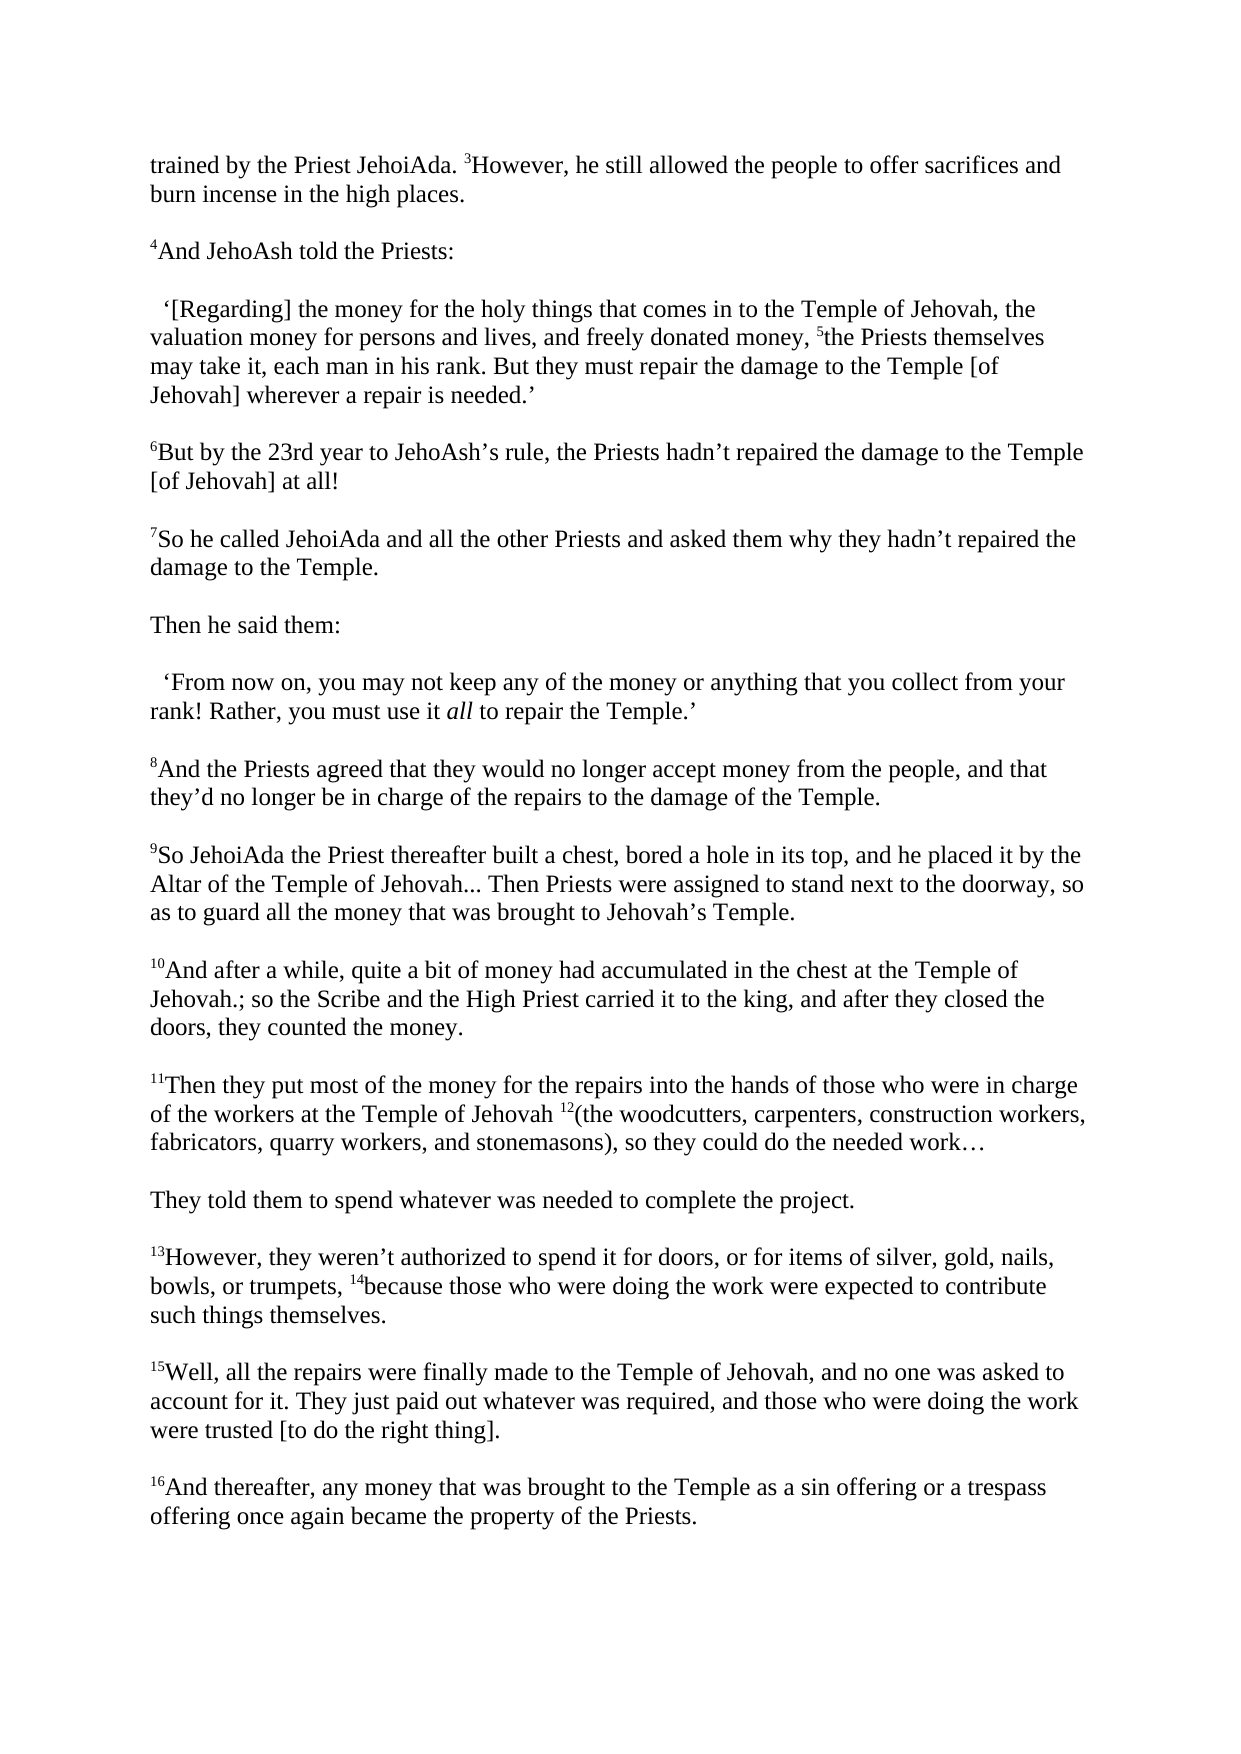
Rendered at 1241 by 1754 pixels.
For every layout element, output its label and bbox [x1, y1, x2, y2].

text [150, 150, 1090, 1587]
